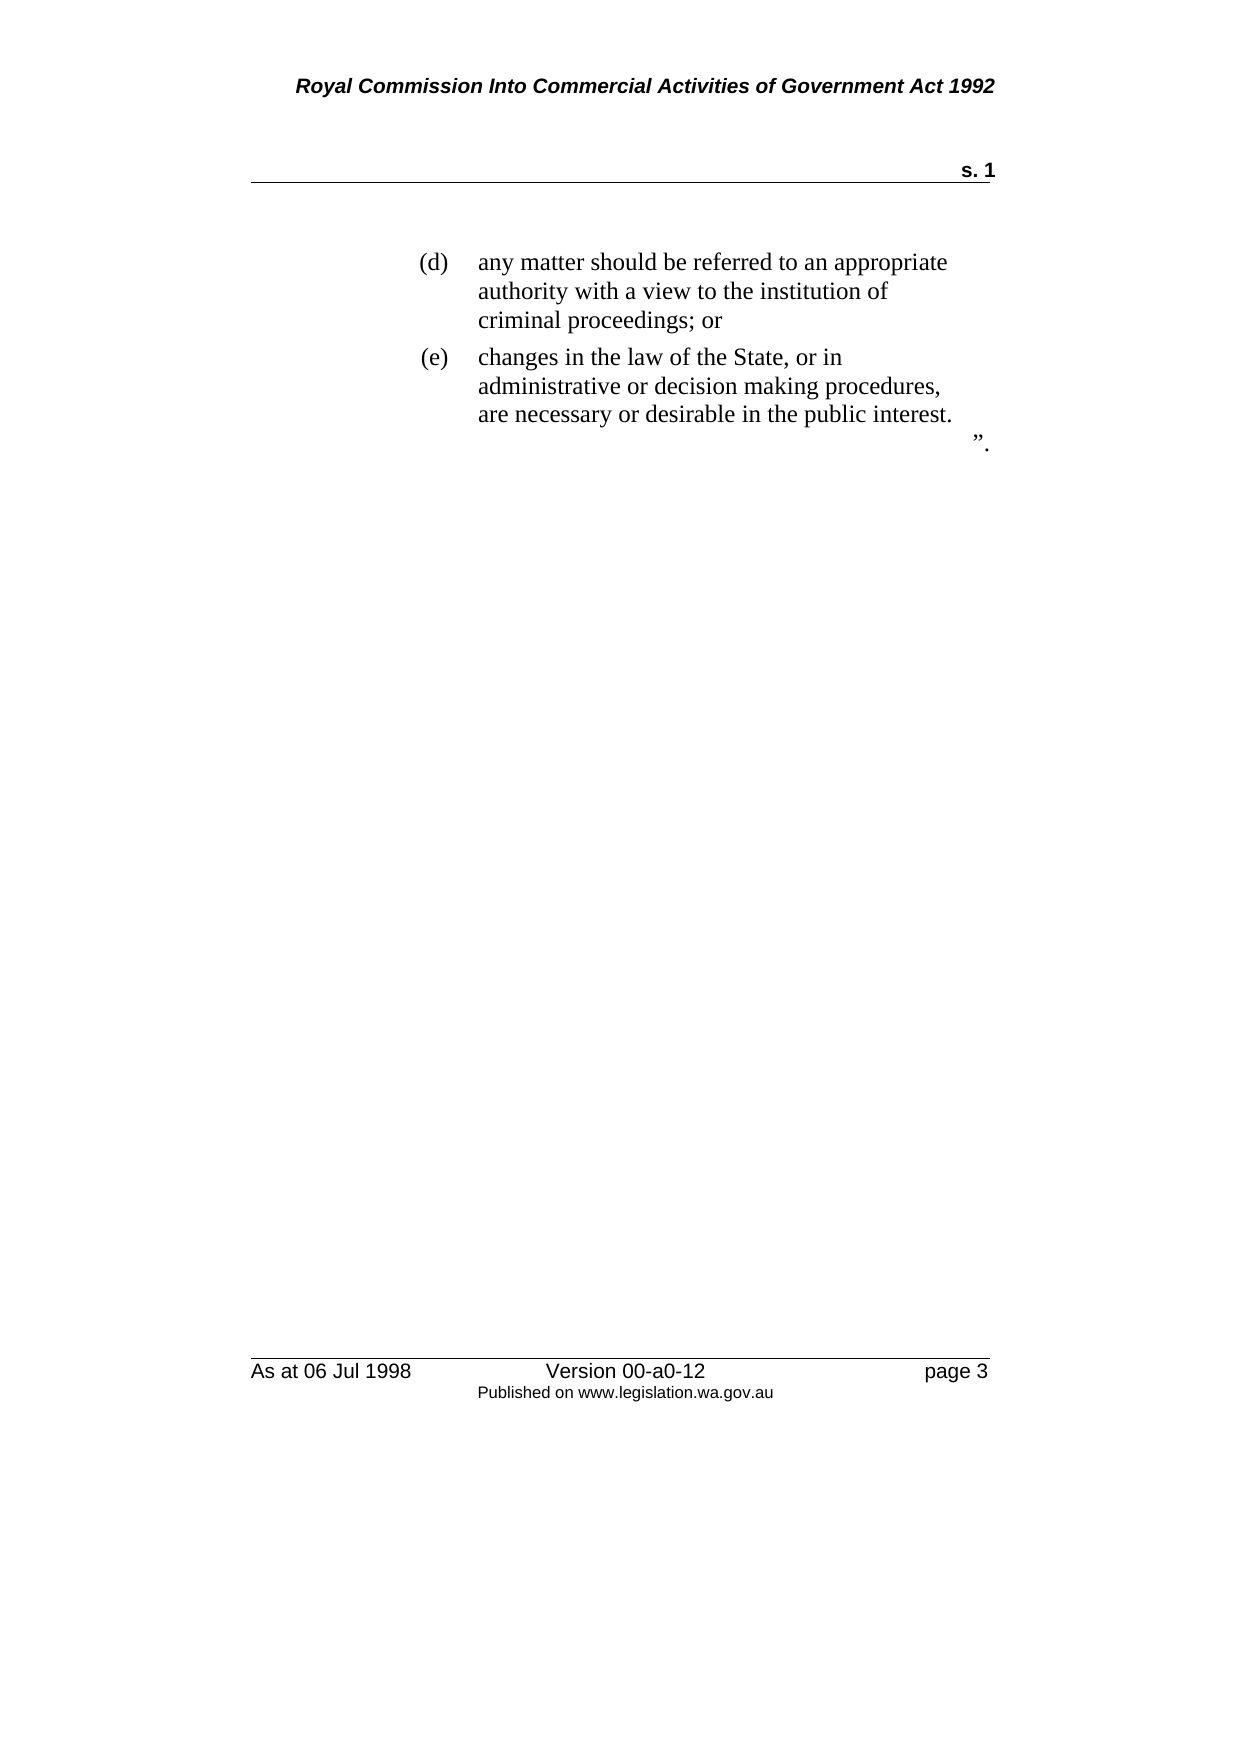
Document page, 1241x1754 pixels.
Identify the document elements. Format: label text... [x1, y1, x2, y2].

text (d) any matter should be referred to an appropriate authority with a view to the institution of criminal proceedings; or [389, 247, 960, 334]
text ”. [251, 428, 990, 457]
text (e) changes in the law of the State, or in administrative or decision making procedures, are necessary or desirable in the public interest. [389, 342, 960, 428]
